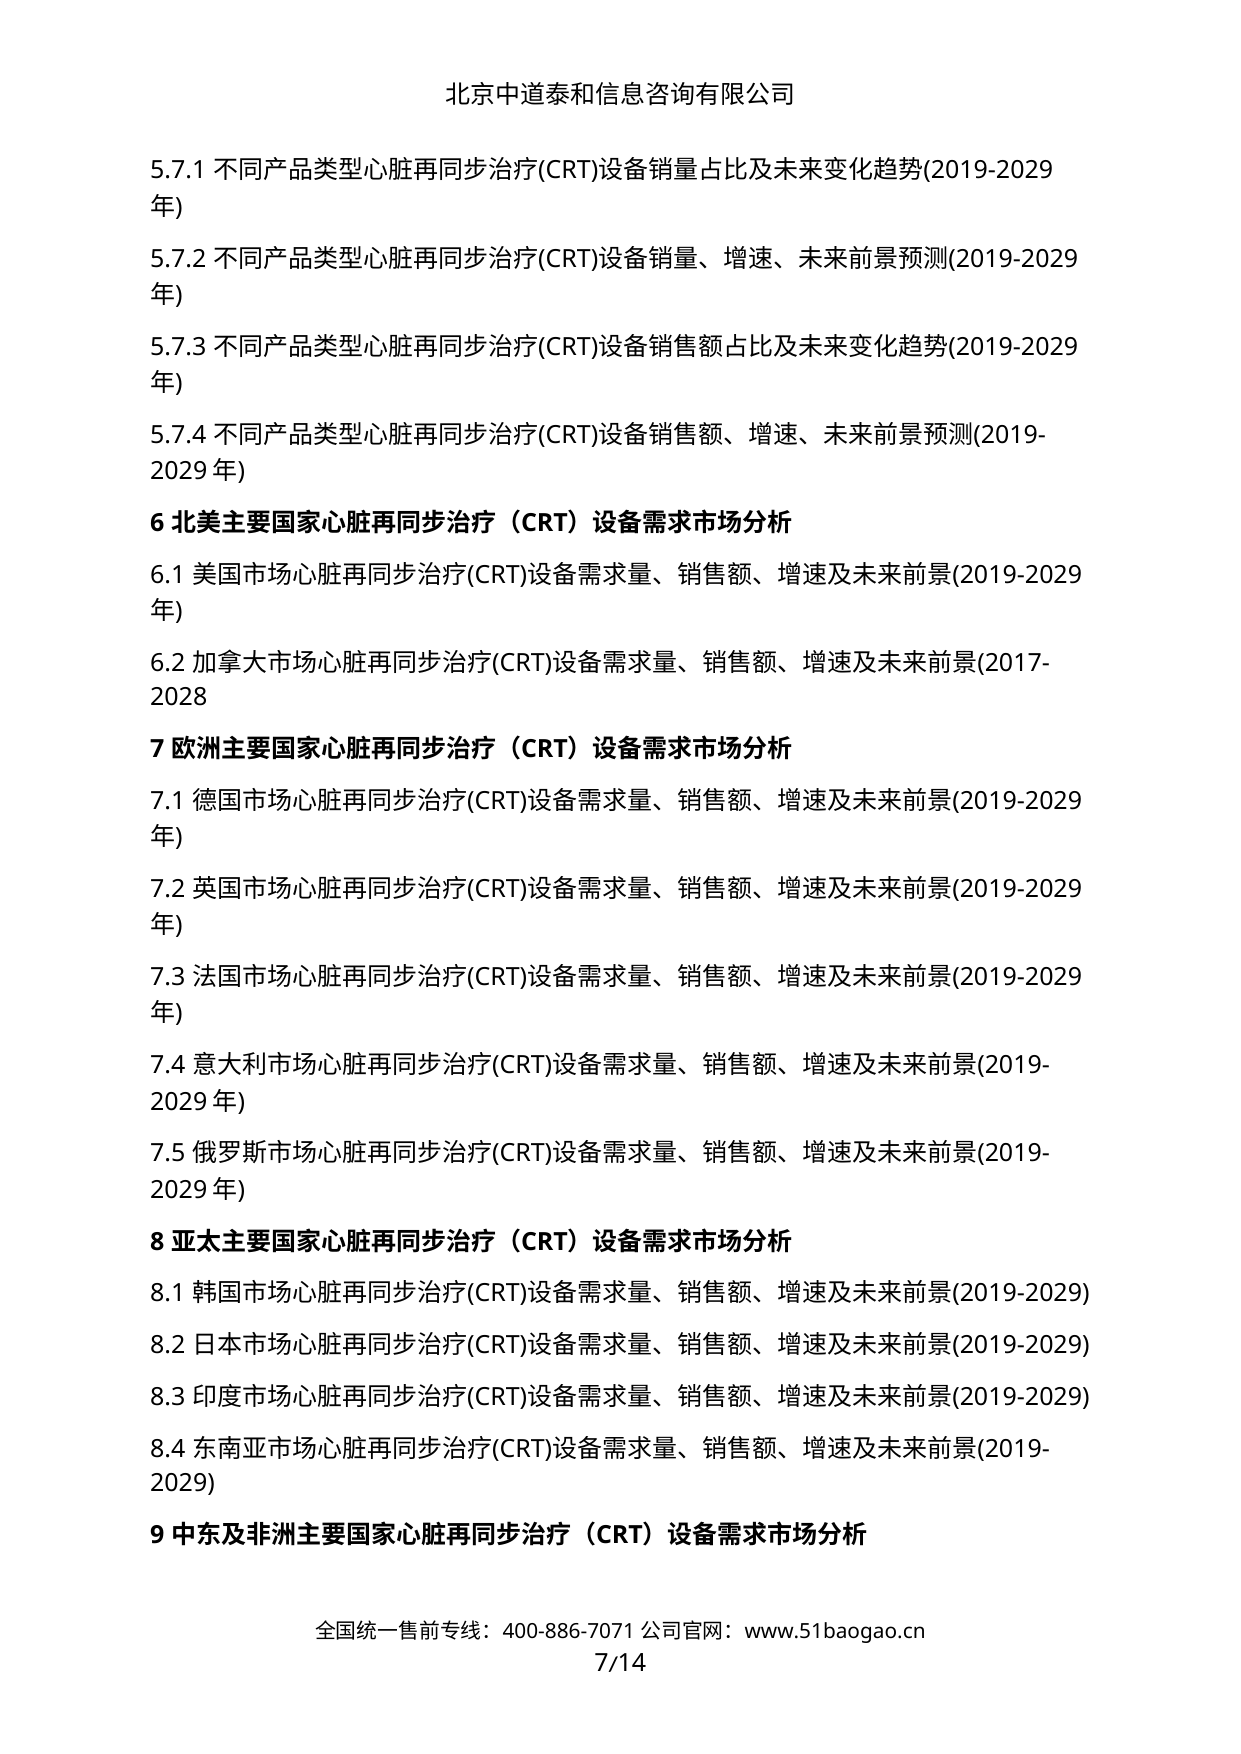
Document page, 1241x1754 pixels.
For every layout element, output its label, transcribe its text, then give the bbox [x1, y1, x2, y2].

text 8.1 韩国市场心脏再同步治疗(CRT)设备需求量、销售额、增速及未来前景(2019-2029) [150, 1273, 1090, 1309]
text 7.3 法国市场心脏再同步治疗(CRT)设备需求量、销售额、增速及未来前景(2019-2029年) [150, 957, 1090, 1029]
text 8.3 印度市场心脏再同步治疗(CRT)设备需求量、销售额、增速及未来前景(2019-2029) [150, 1377, 1090, 1413]
text 9 中东及非洲主要国家心脏再同步治疗（CRT）设备需求市场分析 [150, 1514, 1090, 1551]
text 7.5 俄罗斯市场心脏再同步治疗(CRT)设备需求量、销售额、增速及未来前景(2019-2029年) [150, 1133, 1090, 1205]
text 6 北美主要国家心脏再同步治疗（CRT）设备需求市场分析 [150, 502, 1090, 539]
text 8 亚太主要国家心脏再同步治疗（CRT）设备需求市场分析 [150, 1221, 1090, 1257]
text 7 欧洲主要国家心脏再同步治疗（CRT）设备需求市场分析 [150, 728, 1090, 765]
text 6.1 美国市场心脏再同步治疗(CRT)设备需求量、销售额、增速及未来前景(2019-2029年) [150, 554, 1090, 627]
text 7.1 德国市场心脏再同步治疗(CRT)设备需求量、销售额、增速及未来前景(2019-2029年) [150, 780, 1090, 853]
text 6.2 加拿大市场心脏再同步治疗(CRT)设备需求量、销售额、增速及未来前景(2017-2028 [150, 642, 1090, 713]
text 7.2 英国市场心脏再同步治疗(CRT)设备需求量、销售额、增速及未来前景(2019-2029年) [150, 868, 1090, 941]
text 5.7.3 不同产品类型心脏再同步治疗(CRT)设备销售额占比及未来变化趋势(2019-2029年) [150, 326, 1090, 399]
text 7.4 意大利市场心脏再同步治疗(CRT)设备需求量、销售额、增速及未来前景(2019-2029年) [150, 1045, 1090, 1117]
text 5.7.2 不同产品类型心脏再同步治疗(CRT)设备销量、增速、未来前景预测(2019-2029年) [150, 238, 1090, 311]
text 5.7.4 不同产品类型心脏再同步治疗(CRT)设备销售额、增速、未来前景预测(2019-2029年) [150, 414, 1090, 487]
text 5.7.1 不同产品类型心脏再同步治疗(CRT)设备销量占比及未来变化趋势(2019-2029年) [150, 150, 1090, 222]
text 8.4 东南亚市场心脏再同步治疗(CRT)设备需求量、销售额、增速及未来前景(2019-2029) [150, 1428, 1090, 1499]
text 8.2 日本市场心脏再同步治疗(CRT)设备需求量、销售额、增速及未来前景(2019-2029) [150, 1325, 1090, 1361]
